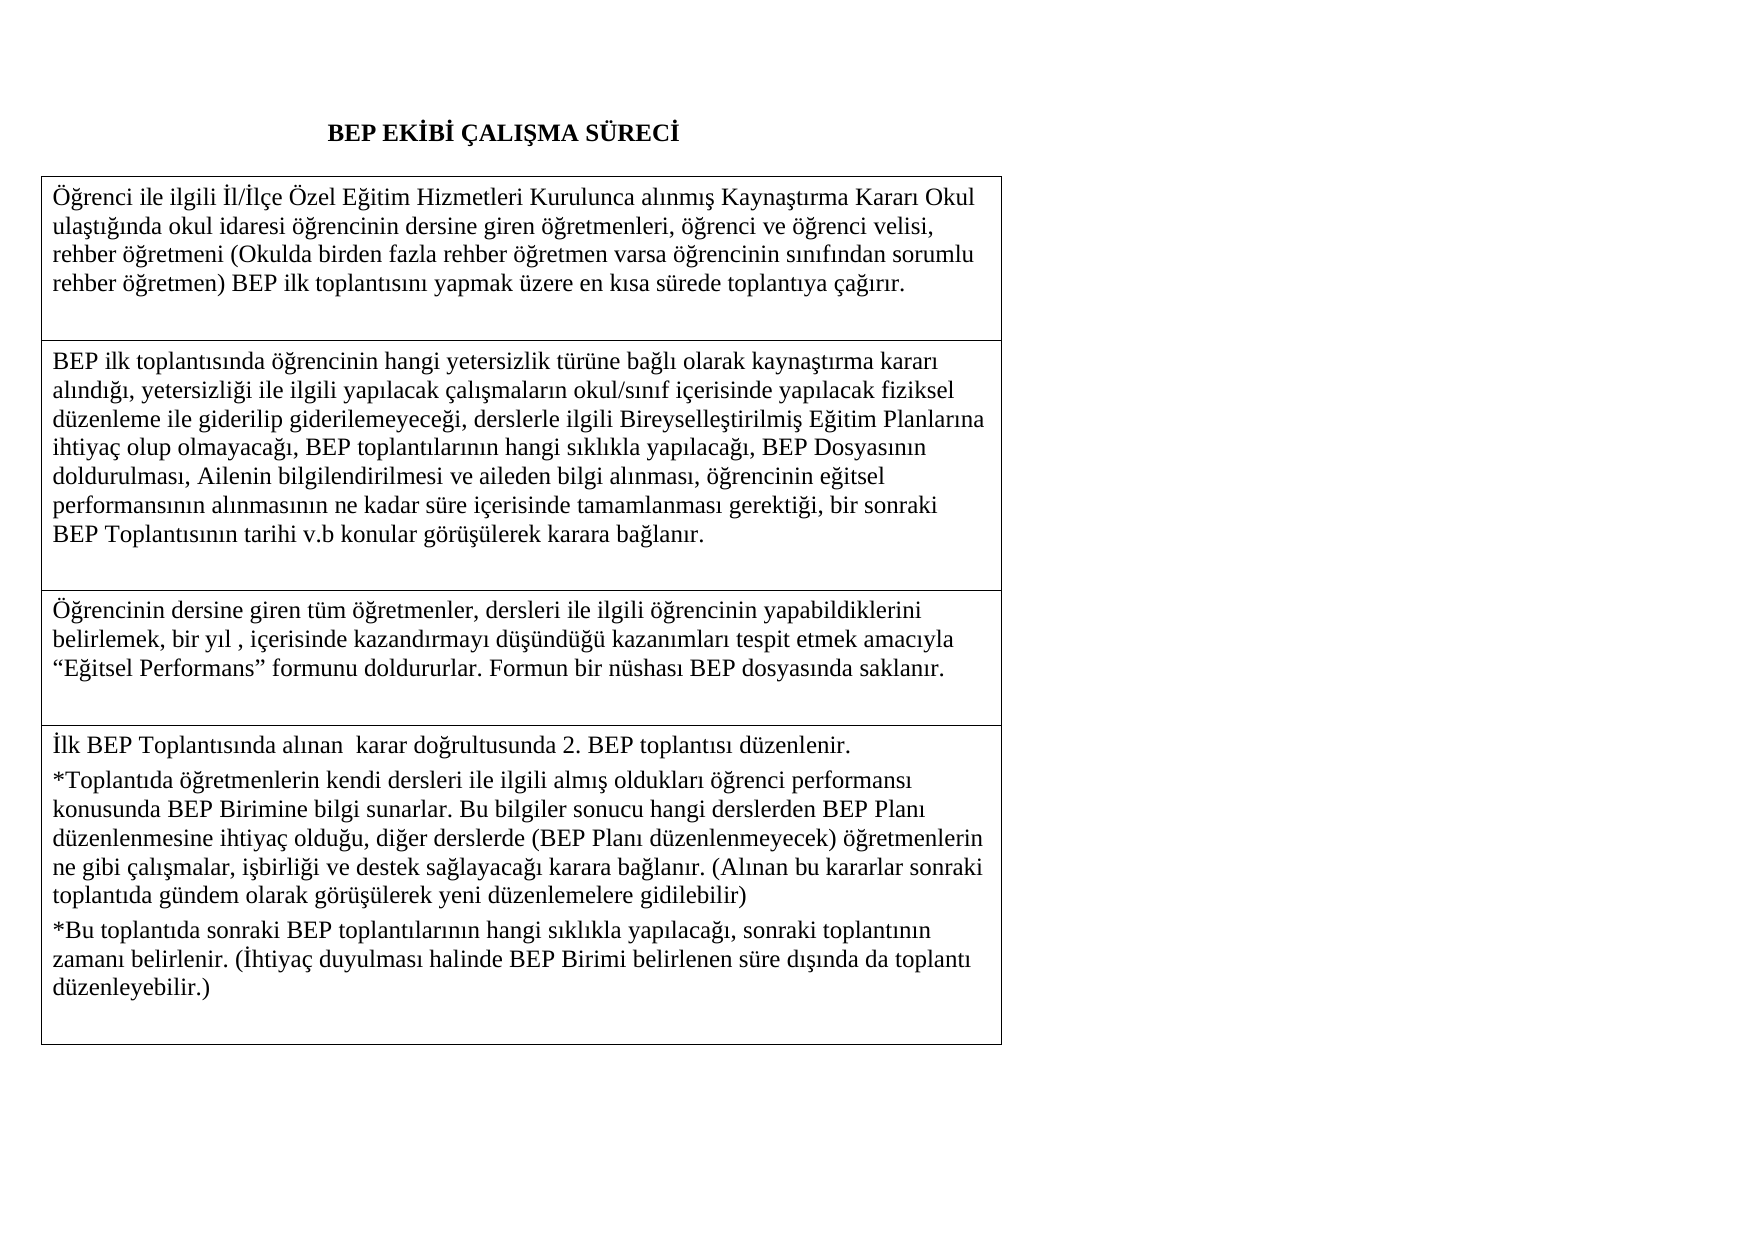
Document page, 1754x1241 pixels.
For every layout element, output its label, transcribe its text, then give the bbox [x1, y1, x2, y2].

text BEP EKİBİ ÇALIŞMA SÜRECİ [327, 118, 1612, 147]
table_cell BEP ilk toplantısında öğrencinin hangi yetersizlik türüne bağlı olarak kaynaştırma kararı alındığı, yetersizliği ile ilgili yapılacak çalışmaların okul/sınıf içerisinde yapılacak fiziksel düzenleme ile giderilip giderilemeyeceği, derslerle ilgili Bireyselleştirilmiş Eğitim Planlarına ihtiyaç olup olmayacağı, BEP toplantılarının hangi sıklıkla yapılacağı, BEP Dosyasının doldurulması, Ailenin bilgilendirilmesi ve aileden bilgi alınması, öğrencinin eğitsel performansının alınmasının ne kadar süre içerisinde tamamlanması gerektiği, bir sonraki BEP Toplantısının tarihi v.b konular görüşülerek karara bağlanır. [42, 341, 1001, 589]
table_cell İlk BEP Toplantısında alınan karar doğrultusunda 2. BEP toplantısı düzenlenir. *Toplantıda öğretmenlerin kendi dersleri ile ilgili almış oldukları öğrenci performansı konusunda BEP Birimine bilgi sunarlar. Bu bilgiler sonucu hangi derslerden BEP Planı düzenlenmesine ihtiyaç olduğu, diğer derslerde (BEP Planı düzenlenmeyecek) öğretmenlerin ne gibi çalışmalar, işbirliği ve destek sağlayacağı karara bağlanır. (Alınan bu kararlar sonraki toplantıda gündem olarak görüşülerek yeni düzenlemelere gidilebilir) *Bu toplantıda sonraki BEP toplantılarının hangi sıklıkla yapılacağı, sonraki toplantının zamanı belirlenir. (İhtiyaç duyulması halinde BEP Birimi belirlenen süre dışında da toplantı düzenleyebilir.) [42, 726, 1001, 1044]
table_cell Öğrencinin dersine giren tüm öğretmenler, dersleri ile ilgili öğrencinin yapabildiklerini belirlemek, bir yıl , içerisinde kazandırmayı düşündüğü kazanımları tespit etmek amacıyla “Eğitsel Performans” formunu doldururlar. Formun bir nüshası BEP dosyasında saklanır. [42, 591, 1001, 724]
table_header Öğrenci ile ilgili İl/İlçe Özel Eğitim Hizmetleri Kurulunca alınmış Kaynaştırma Kararı Okul ulaştığında okul idaresi öğrencinin dersine giren öğretmenleri, öğrenci ve öğrenci velisi, rehber öğretmeni (Okulda birden fazla rehber öğretmen varsa öğrencinin sınıfından sorumlu rehber öğretmen) BEP ilk toplantısını yapmak üzere en kısa sürede toplantıya çağırır. [42, 177, 1001, 339]
